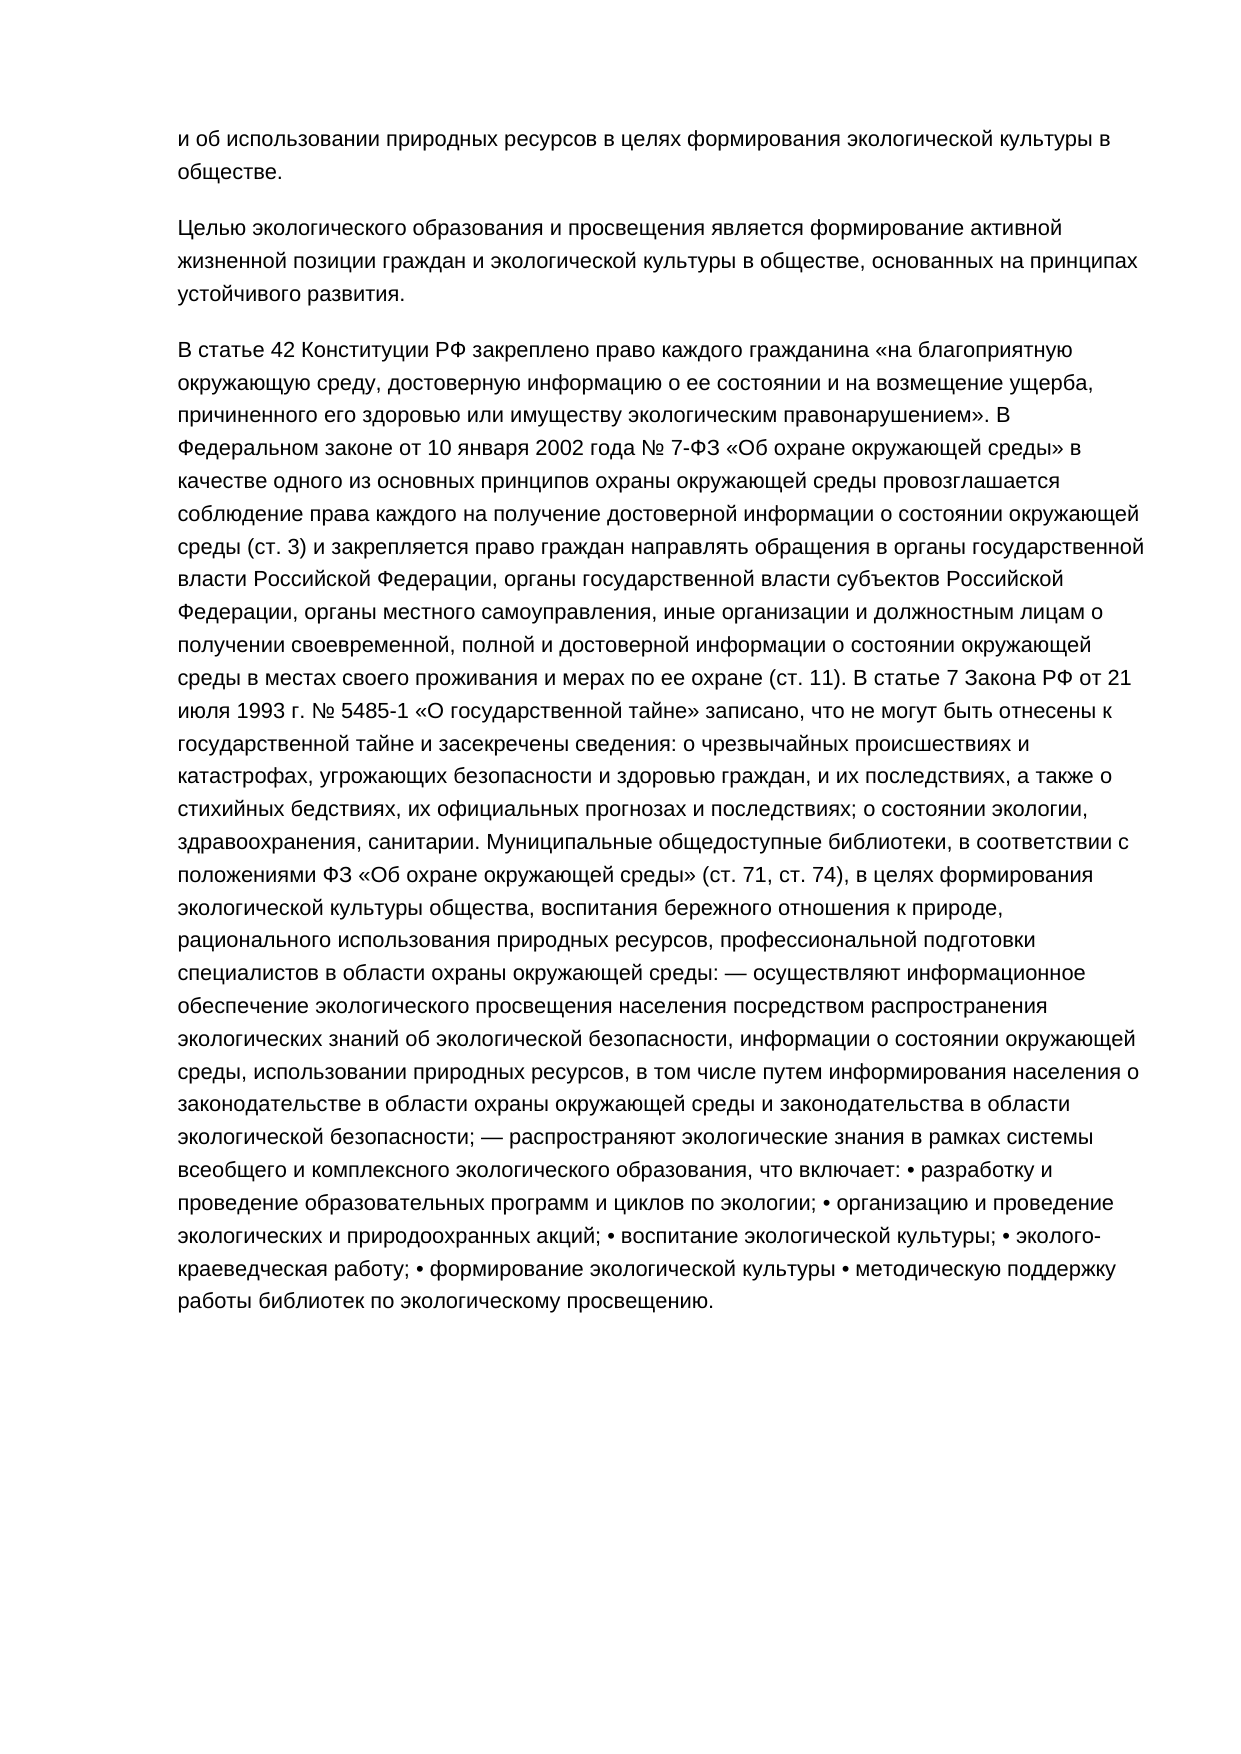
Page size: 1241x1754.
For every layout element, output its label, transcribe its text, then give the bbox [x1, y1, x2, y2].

text В статье 42 Конституции РФ закреплено право каждого гражданина «на благоприятную окружающую среду, достоверную информацию о ее состоянии и на возмещение ущерба, причиненного его здоровью или имуществу экологическим правонарушением». В Федеральном законе от 10 января 2002 года № 7-ФЗ «Об охране окружающей среды» в качестве одного из основных принципов охраны окружающей среды провозглашается соблюдение права каждого на получение достоверной информации о состоянии окружающей среды (ст. 3) и закрепляется право граждан направлять обращения в органы государственной власти Российской Федерации, органы государственной власти субъектов Российской Федерации, органы местного самоуправления, иные организации и должностным лицам о получении своевременной, полной и достоверной информации о состоянии окружающей среды в местах своего проживания и мерах по ее охране (ст. 11). В статье 7 Закона РФ от 21 июля 1993 г. № 5485-1 «О государственной тайне» записано, что не могут быть отнесены к государственной тайне и засекречены сведения: о чрезвычайных происшествиях и катастрофах, угрожающих безопасности и здоровью граждан, и их последствиях, а также о стихийных бедствиях, их официальных прогнозах и последствиях; о состоянии экологии, здравоохранения, санитарии. Муниципальные общедоступные библиотеки, в соответствии с положениями ФЗ «Об охране окружающей среды» (ст. 71, ст. 74), в целях формирования экологической культуры общества, воспитания бережного отношения к природе, рационального использования природных ресурсов, профессиональной подготовки специалистов в области охраны окружающей среды: — осуществляют информационное обеспечение экологического просвещения населения посредством распространения экологических знаний об экологической безопасности, информации о состоянии окружающей среды, использовании природных ресурсов, в том числе путем информирования населения о законодательстве в области охраны окружающей среды и законодательства в области экологической безопасности; — распространяют экологические знания в рамках системы всеобщего и комплексного экологического образования, что включает: • разработку и проведение образовательных программ и циклов по экологии; • организацию и проведение экологических и природоохранных акций; • воспитание экологической культуры; • эколого-краеведческая работу; • формирование экологической культуры • методическую поддержку работы библиотек по экологическому просвещению. [177, 329, 1152, 1313]
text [177, 118, 1152, 184]
text Целью экологического образования и просвещения является формирование активной жизненной позиции граждан и экологической культуры в обществе, основанных на принципах устойчивого развития. [177, 207, 1152, 306]
